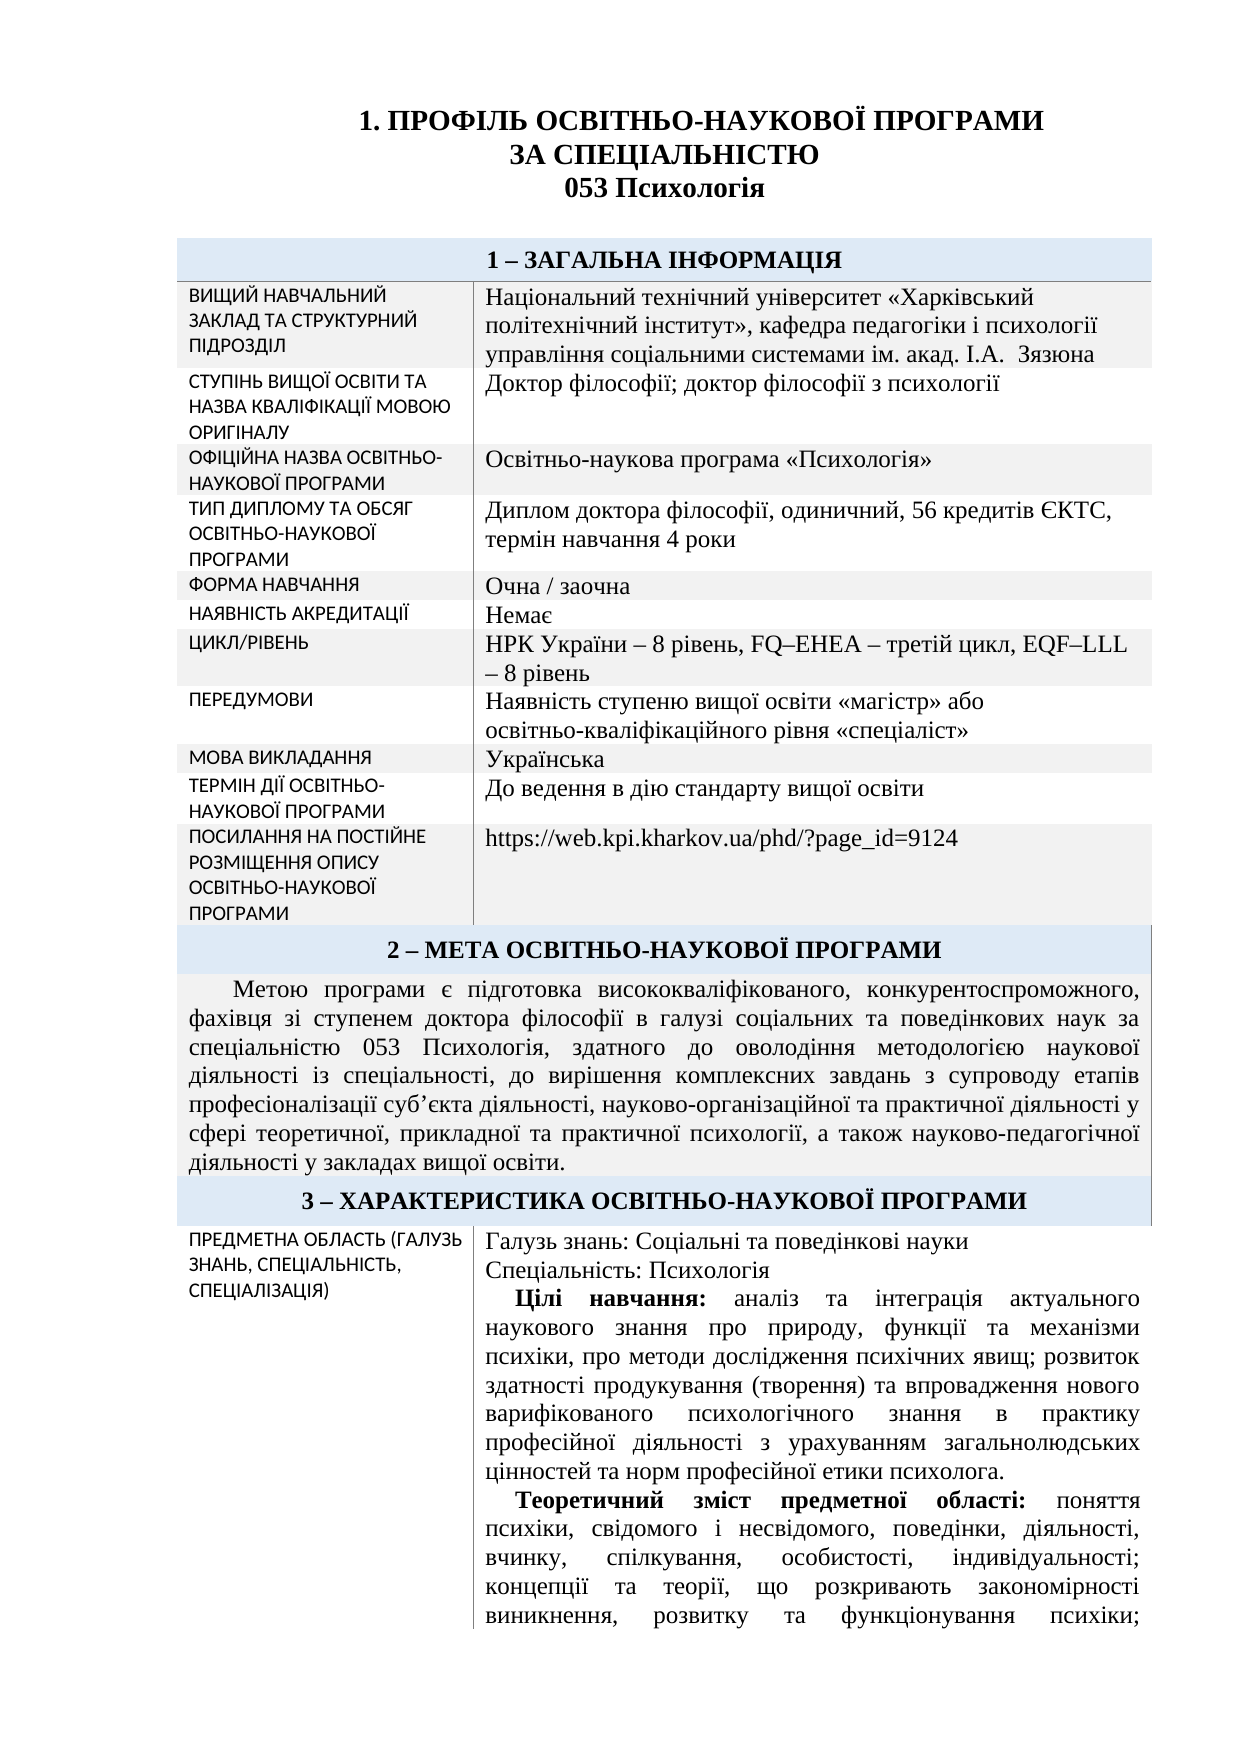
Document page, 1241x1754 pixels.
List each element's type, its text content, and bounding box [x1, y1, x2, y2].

table_cell Наявність ступеню вищої освіти «магістр» або освітньо-кваліфікаційного рівня «спеціаліст» [474, 686, 1152, 744]
table_cell Метою програми є підготовка висококваліфікованого, конкурентоспроможного, фахівця зi ступенем доктора фiлософiї в галузі соціальних та поведінкових наук за спецiальнiстю 053 Психологія, здатного до оволодіння методологією наукової діяльності із спеціальності, до вирішення комплексних завдань з супроводу етапів професіоналізації суб’єкта діяльності, науково-органiзацiйної та практичної дiяльностi у сфері теоретичної, прикладної та практичної психології, а також науково-педагогічної діяльності у закладах вищої освіти. [177, 974, 1151, 1176]
table_cell Освітньо-наукова програма «Психологія» [474, 444, 1152, 495]
table_cell Немає [474, 600, 1152, 629]
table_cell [177, 1226, 473, 1628]
text 053 Психологія [177, 171, 1152, 204]
table_cell 2 – Мета освітньо-наукової програми [177, 925, 1151, 974]
table_cell Офіційна назва освітньо-наукової програми [177, 444, 473, 495]
table_cell Національний технічний університет «Харківський політехнічний інститут», кафедра педагогіки і психології управління соціальними системами ім. акад. І.А. Зязюна [474, 281, 1152, 368]
table_cell Передумови [177, 686, 473, 744]
table_cell Термін дії освітньо-наукової програми [177, 773, 473, 823]
table_cell Ступінь вищої освіти та назва кваліфікації мовою оригіналу [177, 368, 473, 444]
table_cell НРК України – 8 рівень, FQ–EHEA – третій цикл, EQF–LLL – 8 рівень [474, 629, 1152, 686]
table_cell Вищий навчальний заклад та структурний підрозділ [177, 282, 473, 368]
table_cell До ведення в дію стандарту вищої освіти [474, 773, 1152, 823]
table_cell Очна / заочна [474, 571, 1152, 600]
table_header 1 – Загальна інформація [177, 238, 1152, 281]
table_cell 3 – Характеристика освітньо-наукової програми [177, 1176, 1151, 1226]
table_cell Тип диплому та обсяг освітньо-наукової програми [177, 495, 473, 571]
table_cell https://web.kpi.kharkov.ua/phd/?page_id=9124 [474, 824, 1152, 925]
text 1. ПРОФІЛЬ ОСВІТНЬО-НАУКОВОЇ ПРОГРАМИ ЗА СПЕЦІАЛЬНІСТЮ [177, 103, 1152, 171]
table_cell Цикл/рівень [177, 629, 473, 686]
table_cell Наявність акредитації [177, 600, 473, 629]
table_cell Мова викладання [177, 744, 473, 773]
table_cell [474, 1226, 1152, 1628]
table_cell Диплом доктора філософії, одиничний, 56 кредитів ЄКТС, термін навчання 4 роки [474, 495, 1152, 571]
table_cell Форма навчання [177, 571, 473, 600]
table_cell Українська [474, 744, 1152, 773]
table_cell Посилання на постійне розміщення опису освітньо-наукової програми [177, 824, 473, 925]
table_cell Доктор філософії; доктор філософії з психології [474, 368, 1152, 444]
